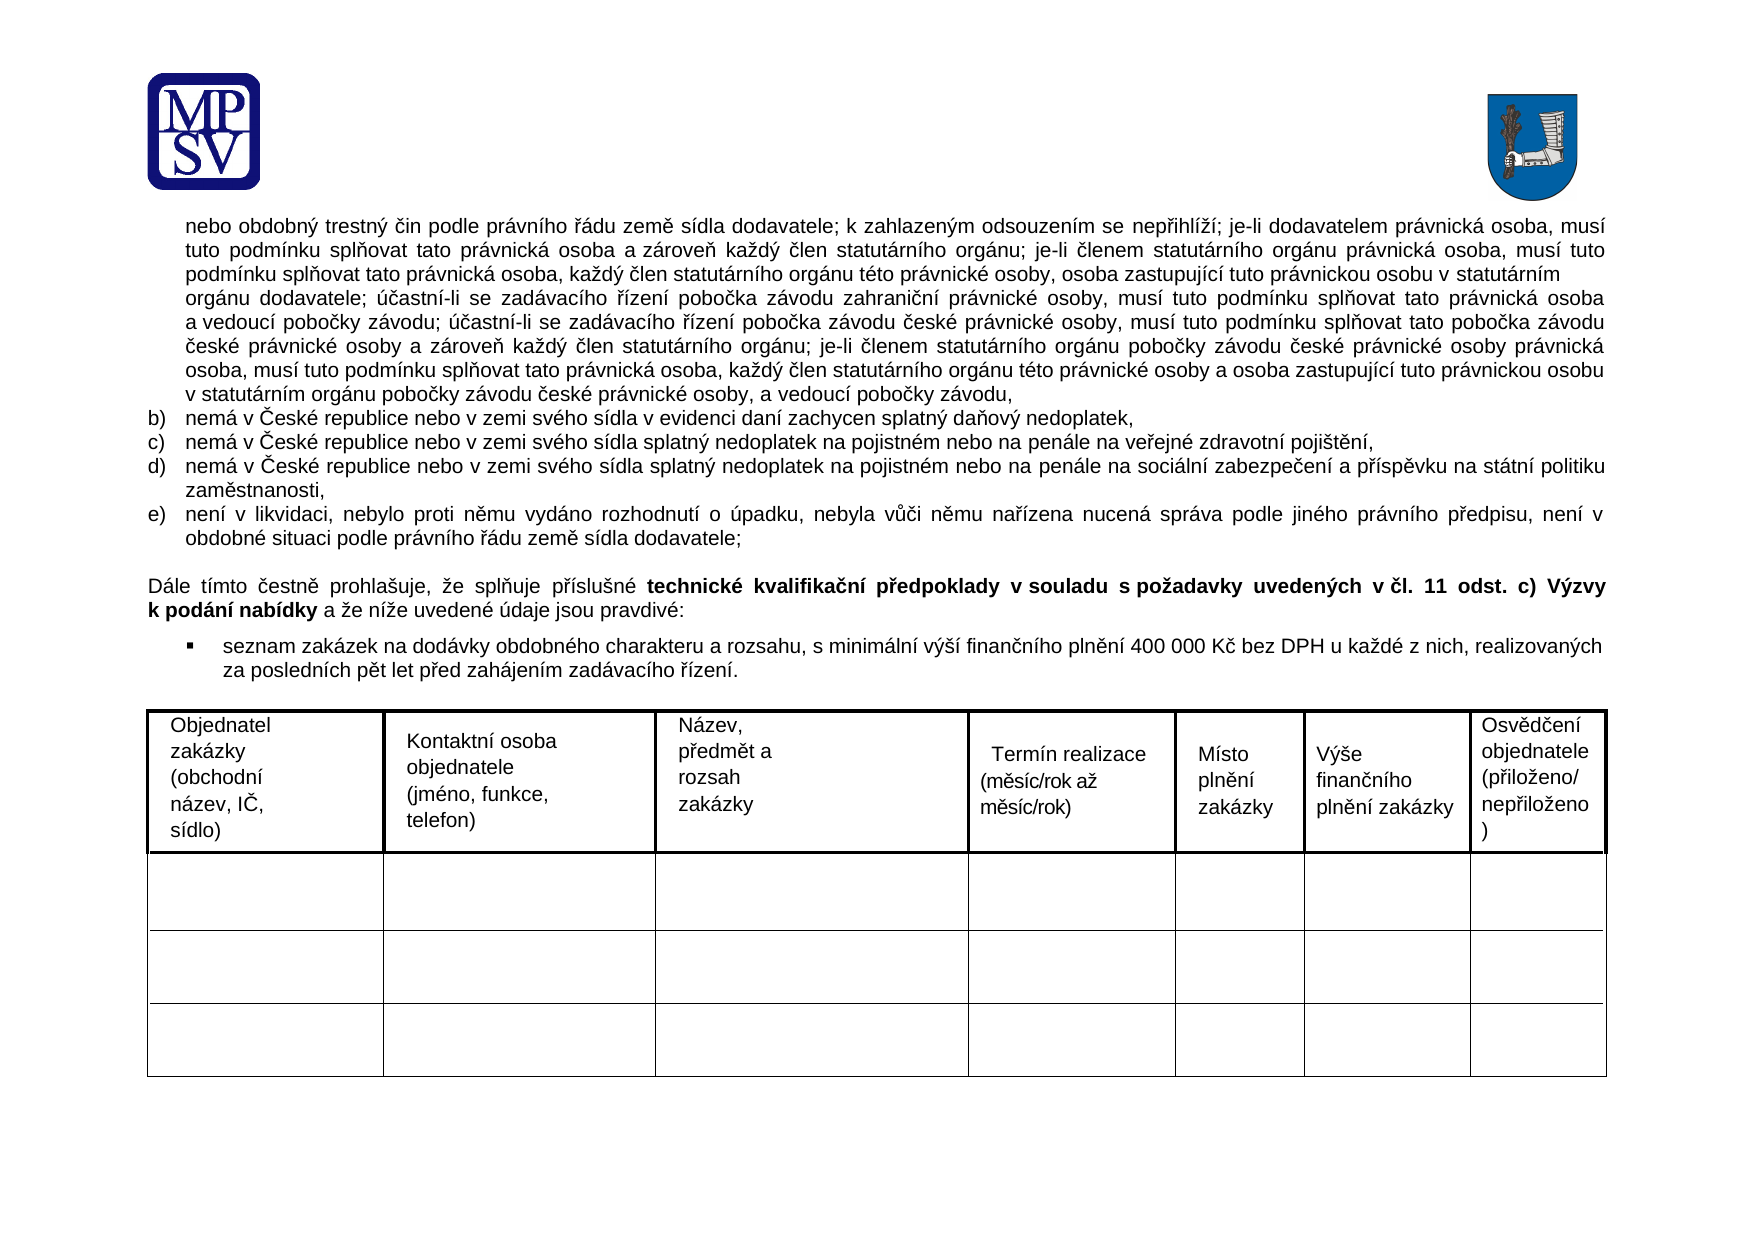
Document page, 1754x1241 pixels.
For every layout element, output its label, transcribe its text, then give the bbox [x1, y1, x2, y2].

picture [147, 73, 260, 190]
table_cell [1305, 1004, 1470, 1076]
table_cell [148, 851, 383, 930]
table_cell [1176, 854, 1304, 930]
table_cell [148, 930, 383, 1003]
list nebo obdobný trestný čin podle právního řádu země sídla dodavatele; k zahlazeným odsouzením se nepřihlíží; je-li dodavatelem právnická osoba, musí tuto podmínku splňovat tato právnická osoba a zároveň každý člen statutárního orgánu; je-li členem statutárního orgánu právnická osoba, musí tuto podmínku splňovat tato právnická osoba, každý člen statutárního orgánu této právnické osoby, osoba zastupující tuto právnickou osobu v statutárním [185, 214, 1606, 286]
picture [1487, 94, 1578, 201]
list nemá v České republice nebo v zemi svého sídla splatný nedoplatek na pojistném nebo na penále na sociální zabezpečení a příspěvku na státní politiku zaměstnanosti, [148, 454, 1606, 502]
list seznam zakázek na dodávky obdobného charakteru a rozsahu, s minimální výší finančního plnění 400 000 Kč bez DPH u každé z nich, realizovaných za posledních pět let před zahájením zadávacího řízení. [185, 634, 1606, 682]
table_header [386, 713, 654, 851]
list není v likvidaci, nebylo proti němu vydáno rozhodnutí o úpadku, nebyla vůči němu nařízena nucená správa podle jiného právního předpisu, není v obdobné situaci podle právního řádu země sídla dodavatele; [148, 502, 1606, 549]
list orgánu dodavatele; účastní-li se zadávacího řízení pobočka závodu zahraniční právnické osoby, musí tuto podmínku splňovat tato právnická osoba a vedoucí pobočky závodu; účastní-li se zadávacího řízení pobočka závodu české právnické osoby, musí tuto podmínku splňovat tato pobočka závodu české právnické osoby a zároveň každý člen statutárního orgánu; je-li členem statutárního orgánu pobočky závodu české právnické osoby právnická osoba, musí tuto podmínku splňovat tato právnická osoba, každý člen statutárního orgánu této právnické osoby a osoba zastupující tuto právnickou osobu v statutárním orgánu pobočky závodu české právnické osoby, a vedoucí pobočky závodu, [185, 286, 1606, 406]
table_header [149, 713, 382, 851]
table_cell [1471, 851, 1606, 930]
table_cell [1176, 931, 1304, 1003]
table_header [657, 713, 967, 851]
table_cell [969, 1004, 1175, 1076]
table_header Výše finančního plnění zakázky [1306, 713, 1469, 851]
table_cell [384, 931, 655, 1003]
table_header (měsíc/rok až měsíc/rok) [970, 713, 1174, 851]
table_cell [384, 1004, 655, 1076]
list nemá v České republice nebo v zemi svého sídla v evidenci daní zachycen splatný daňový nedoplatek, [148, 406, 1606, 430]
table_cell [384, 854, 655, 930]
table_cell [656, 1004, 968, 1076]
table_cell [656, 854, 968, 930]
list nemá v České republice nebo v zemi svého sídla splatný nedoplatek na pojistném nebo na penále na veřejné zdravotní pojištění, [148, 430, 1606, 454]
table_header [1177, 713, 1303, 851]
table_cell [148, 1003, 383, 1076]
table_cell [1305, 931, 1470, 1003]
table_cell [1176, 1004, 1304, 1076]
text Dále tímto čestně prohlašuje, že splňuje příslušné technické kvalifikační předpoklady v souladu s požadavky uvedených v čl. 11 odst. c) Výzvy k podání nabídky a že níže uvedené údaje jsou pravdivé: [148, 573, 1606, 621]
table_cell [1305, 854, 1470, 930]
table_cell [969, 854, 1175, 930]
table_cell [656, 931, 968, 1003]
table_cell [1471, 1003, 1606, 1076]
table_cell [1471, 930, 1606, 1003]
table_header Osvědčení objednatele (přiloženo/ nepřiloženo) [1472, 713, 1604, 851]
table_cell [969, 931, 1175, 1003]
